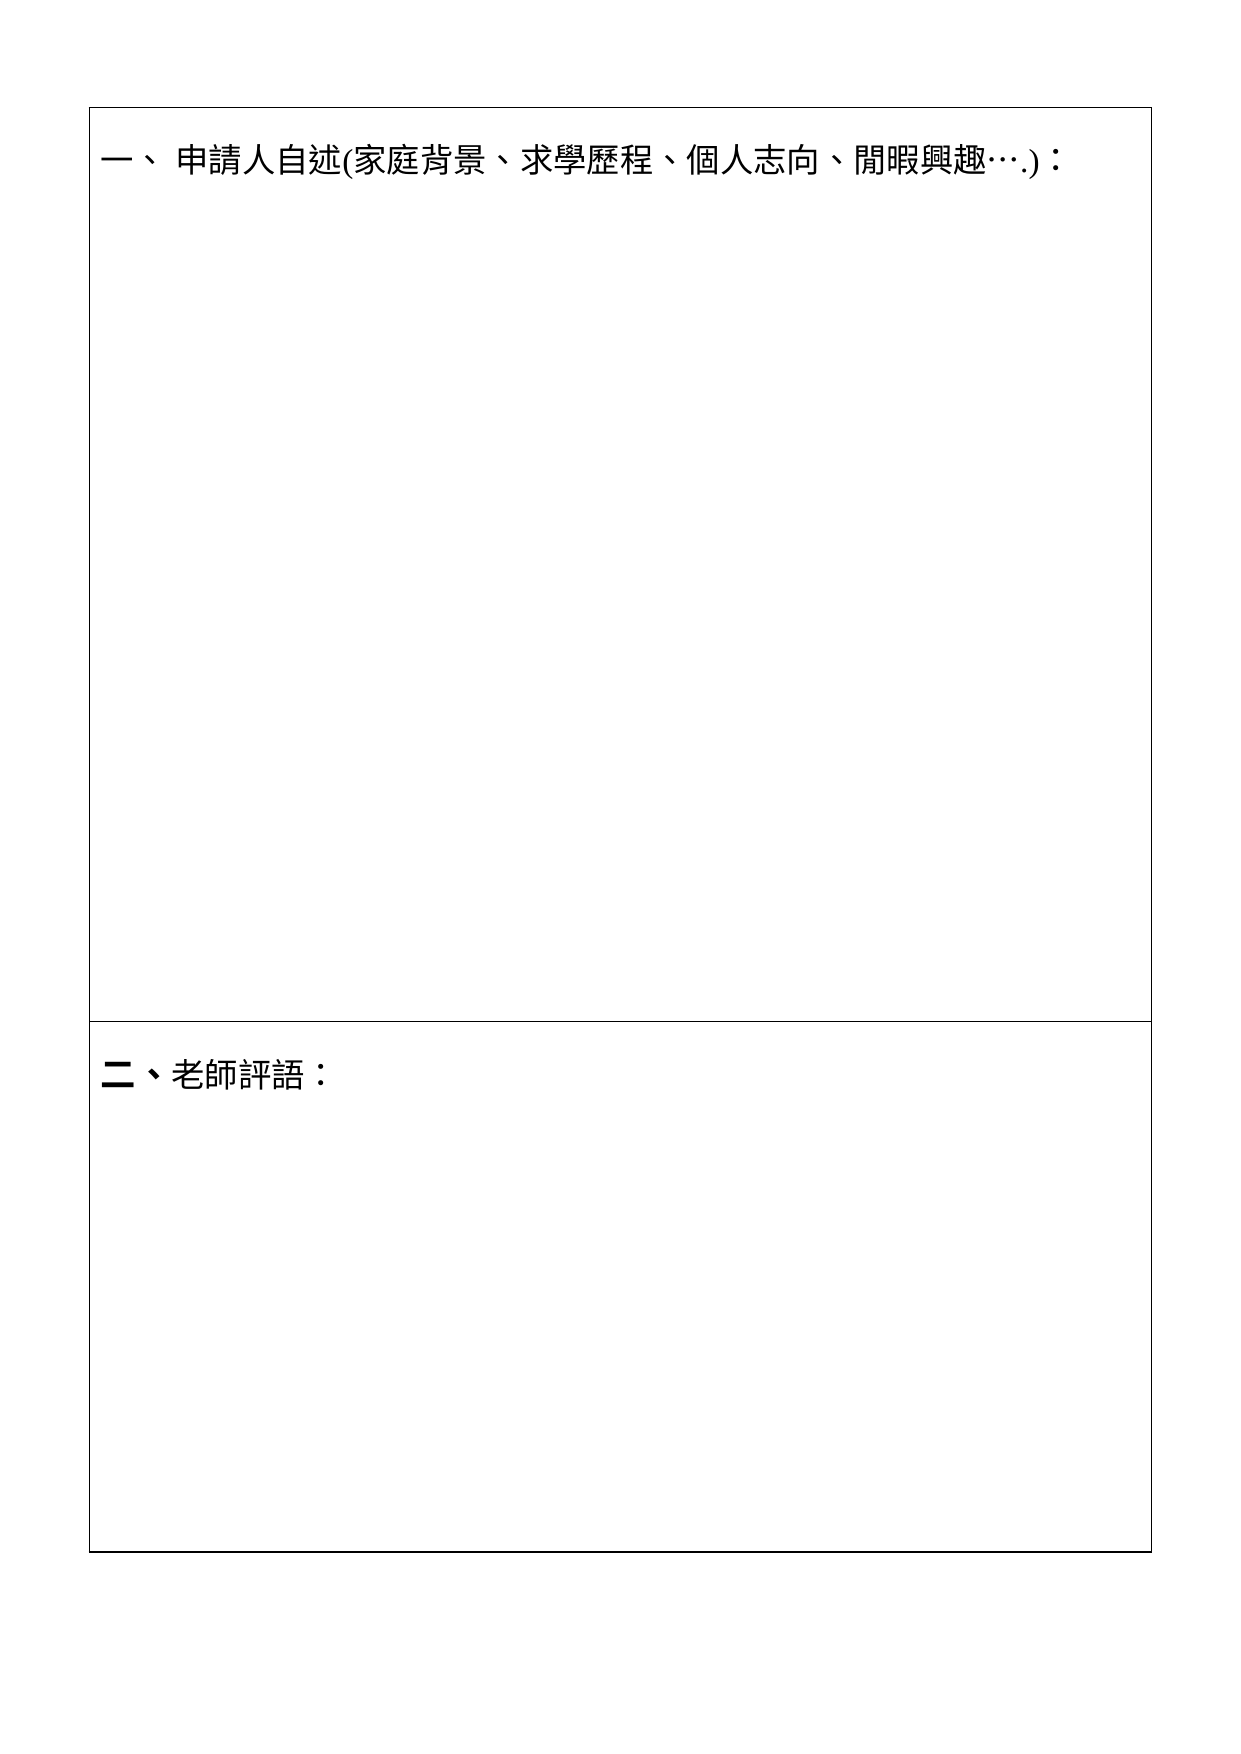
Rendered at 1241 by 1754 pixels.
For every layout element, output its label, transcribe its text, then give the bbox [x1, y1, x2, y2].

table_header 申請人自述(家庭背景、求學歷程、個人志向、閒暇興趣….)： [90, 108, 1151, 1021]
table_cell 二、老師評語： [90, 1022, 1151, 1551]
